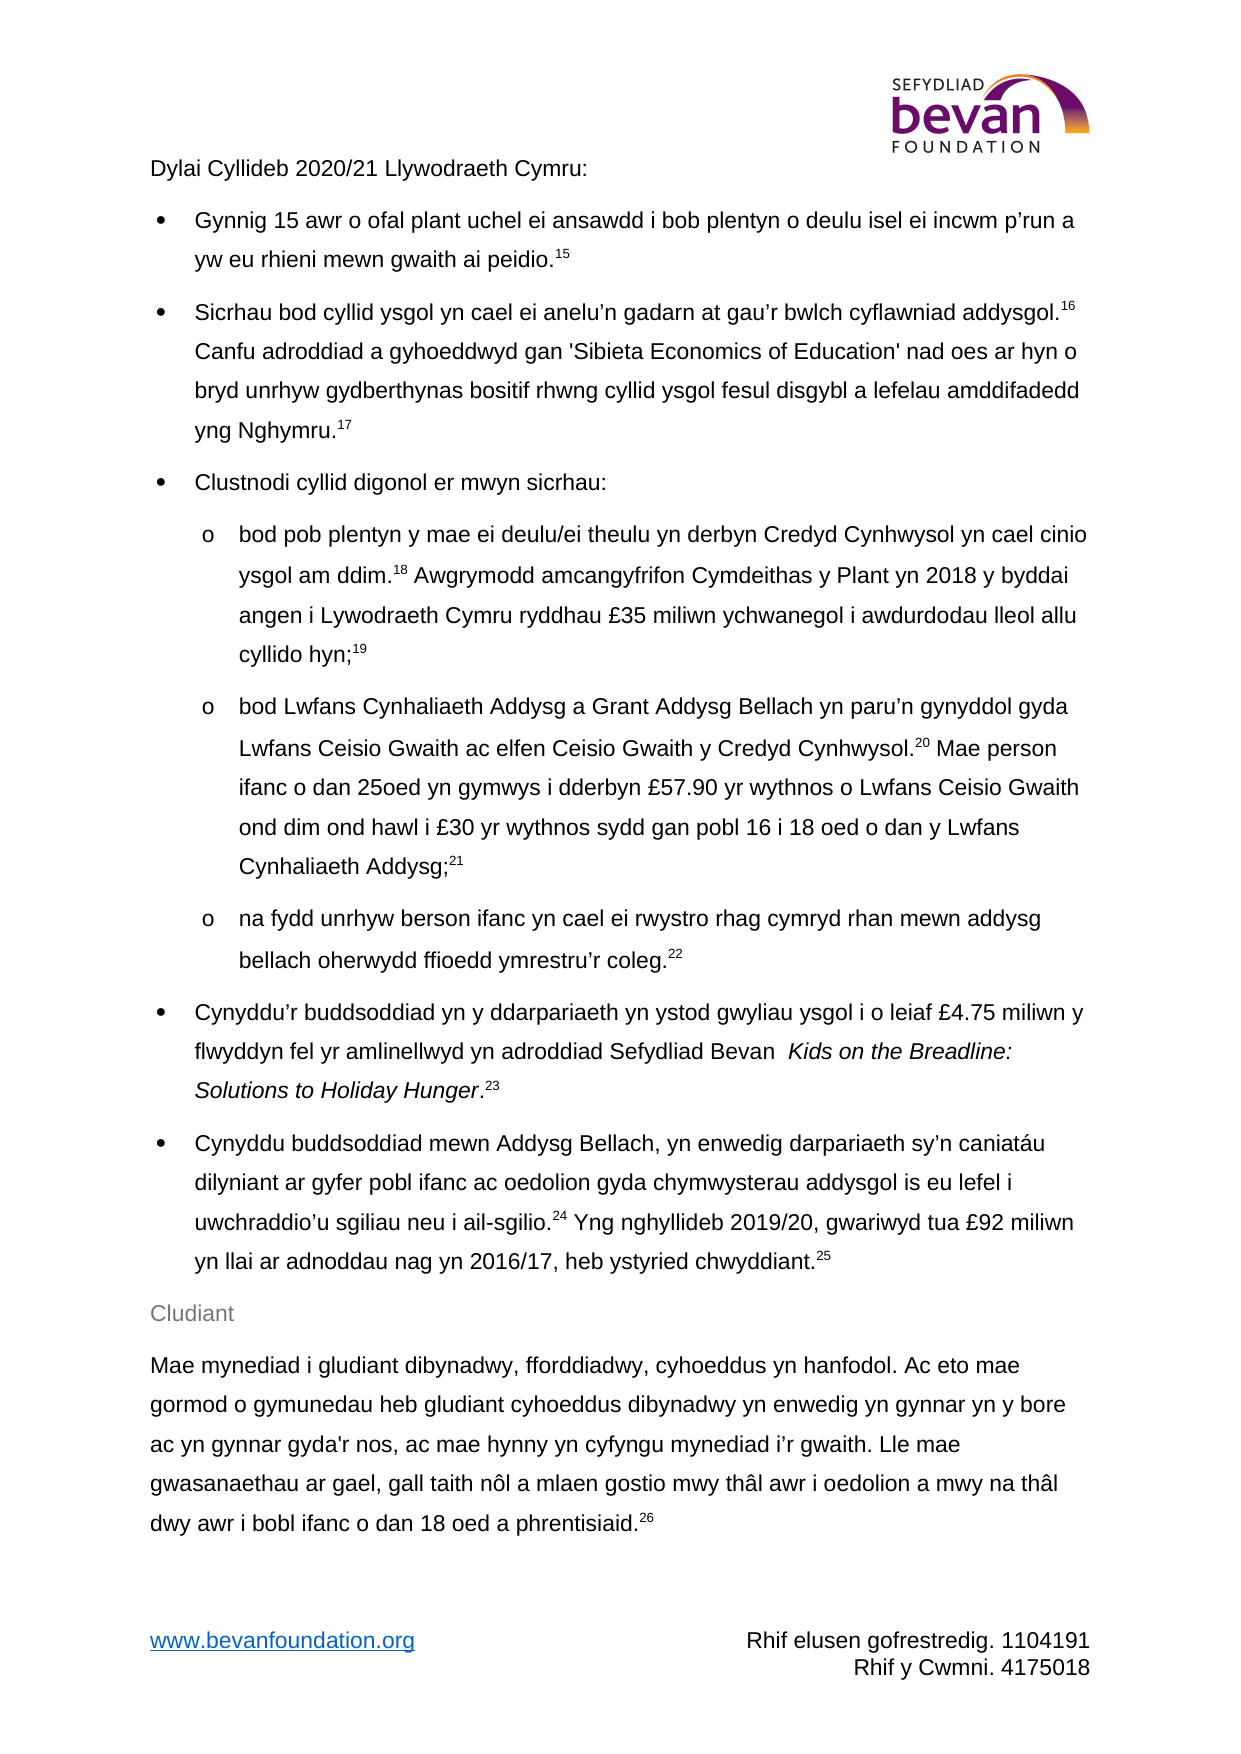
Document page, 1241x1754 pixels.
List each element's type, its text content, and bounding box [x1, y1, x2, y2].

list Clustnodi cyllid digonol er mwyn sicrhau: [157, 469, 1090, 495]
list bod Lwfans Cynhaliaeth Addysg a Grant Addysg Bellach yn paru’n gynyddol gyda Lwfans Ceisio Gwaith ac elfen Ceisio Gwaith y Credyd Cynhwysol. Mae person ifanc o dan 25oed yn gymwys i dderbyn £57.90 yr wythnos o Lwfans Ceisio Gwaith ond dim ond hawl i £30 yr wythnos sydd gan pobl 16 i 18 oed o dan y Lwfans Cynhaliaeth Addysg; [201, 693, 1090, 879]
text Mae mynediad i gludiant dibynadwy, fforddiadwy, cyhoeddus yn hanfodol. Ac eto mae gormod o gymunedau heb gludiant cyhoeddus dibynadwy yn enwedig yn gynnar yn y bore ac yn gynnar gyda'r nos, ac mae hynny yn cyfyngu mynediad i’r gwaith. Lle mae gwasanaethau ar gael, gall taith nôl a mlaen gostio mwy thâl awr i oedolion a mwy na thâl dwy awr i bobl ifanc o dan 18 oed a phrentisiaid. [150, 1352, 1090, 1536]
text Dylai Cyllideb 2020/21 Llywodraeth Cymru: [150, 155, 1090, 181]
list bod pob plentyn y mae ei deulu/ei theulu yn derbyn Credyd Cynhwysol yn cael cinio ysgol am ddim. Awgrymodd amcangyfrifon Cymdeithas y Plant yn 2018 y byddai angen i Lywodraeth Cymru ryddhau £35 miliwn ychwanegol i awdurdodau lleol allu cyllido hyn; [201, 521, 1090, 668]
list Cynyddu buddsoddiad mewn Addysg Bellach, yn enwedig darpariaeth sy’n caniatáu dilyniant ar gyfer pobl ifanc ac oedolion gyda chymwysterau addysgol is eu lefel i uwchraddio’u sgiliau neu i ail-sgilio. Yng nghyllideb 2019/20, gwariwyd tua £92 miliwn yn llai ar adnoddau nag yn 2016/17, heb ystyried chwyddiant. [157, 1129, 1090, 1274]
subtitle Cludiant [150, 1300, 1090, 1326]
picture [891, 73, 1091, 155]
list Cynyddu’r buddsoddiad yn y ddarpariaeth yn ystod gwyliau ysgol i o leiaf £4.75 miliwn y flwyddyn fel yr amlinellwyd yn adroddiad Sefydliad Bevan Kids on the Breadline: Solutions to Holiday Hunger. [157, 998, 1090, 1104]
list na fydd unrhyw berson ifanc yn cael ei rwystro rhag cymryd rhan mewn addysg bellach oherwydd ffioedd ymrestru’r coleg. [201, 905, 1090, 973]
list Sicrhau bod cyllid ysgol yn cael ei anelu’n gadarn at gau’r bwlch cyflawniad addysgol. Canfu adroddiad a gyhoeddwyd gan 'Sibieta Economics of Education' nad oes ar hyn o bryd unrhyw gydberthynas bositif rhwng cyllid ysgol fesul disgybl a lefelau amddifadedd yng Nghymru. [157, 298, 1090, 443]
list Gynnig 15 awr o ofal plant uchel ei ansawdd i bob plentyn o deulu isel ei incwm p’run a yw eu rhieni mewn gwaith ai peidio. [157, 207, 1090, 273]
